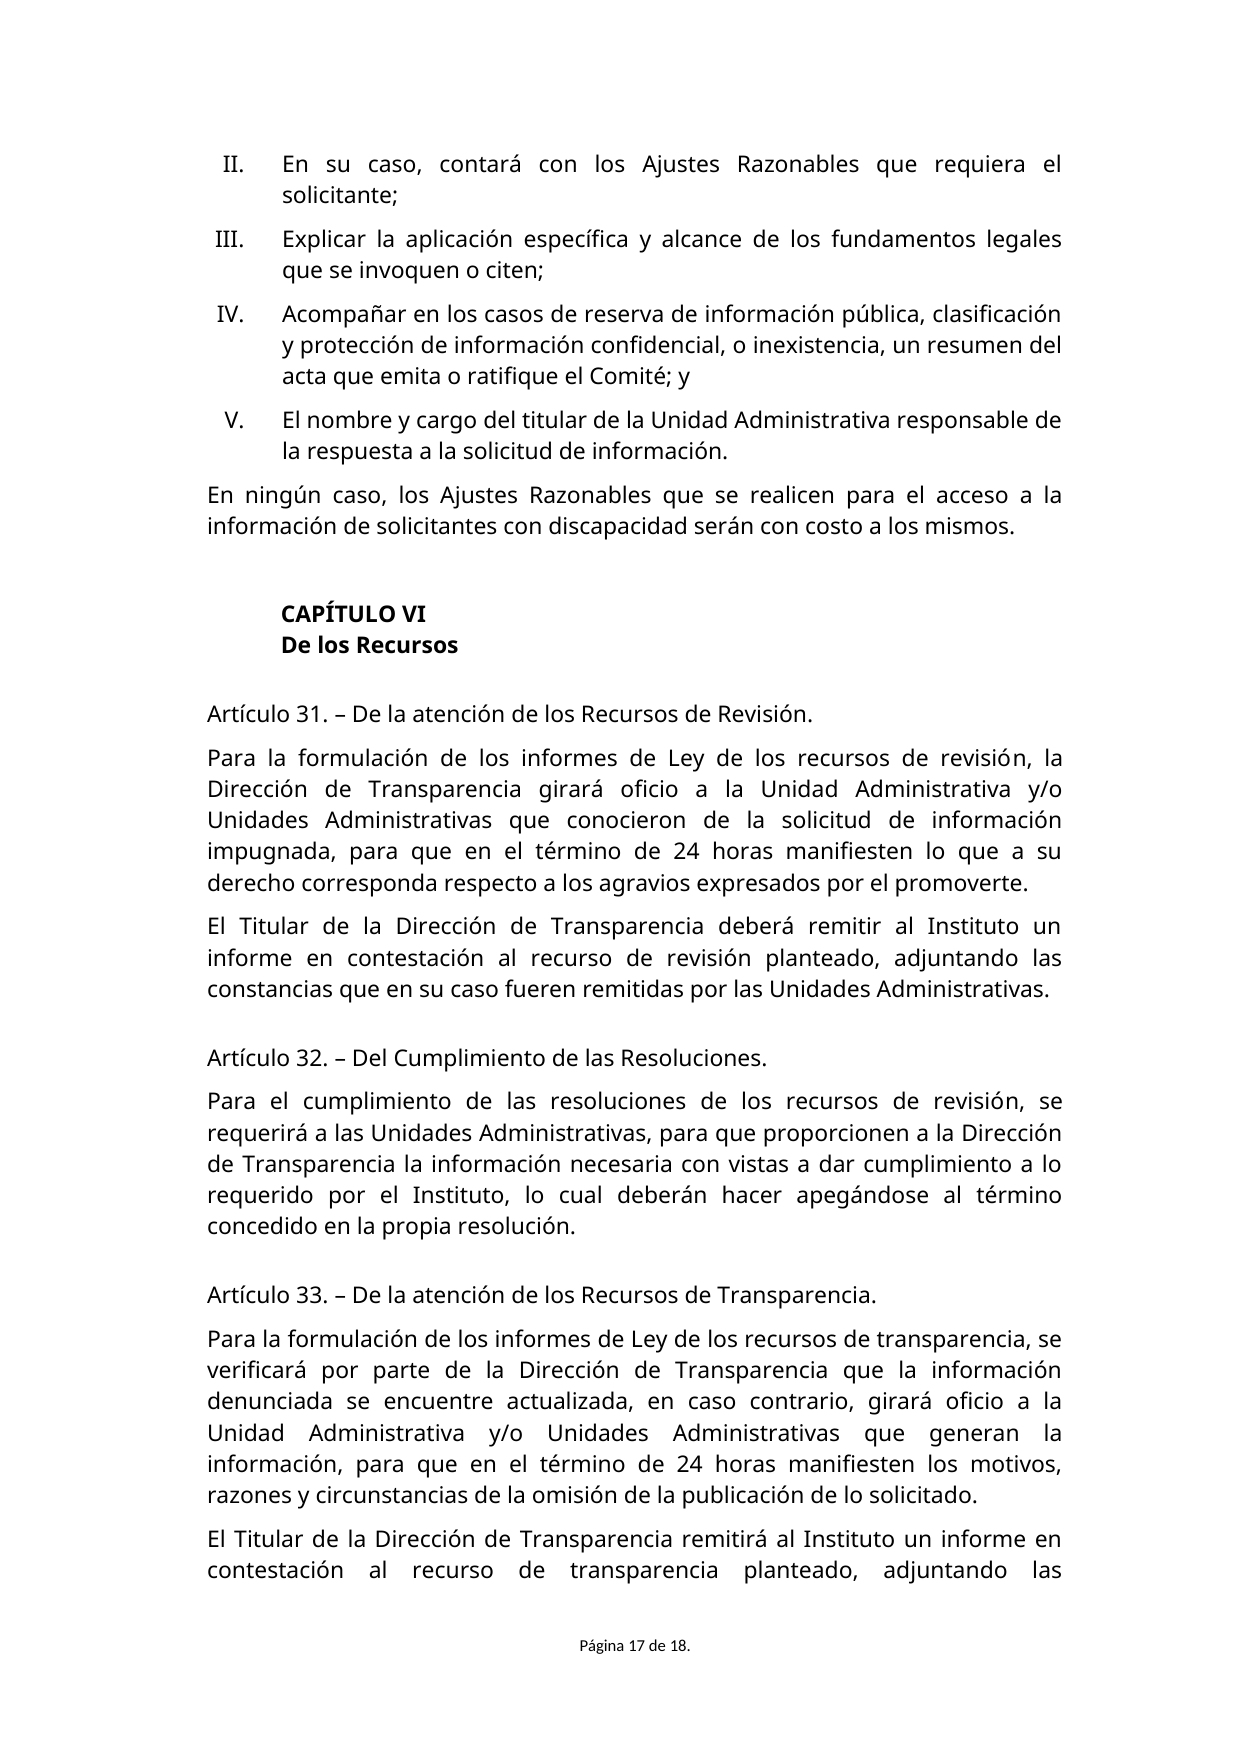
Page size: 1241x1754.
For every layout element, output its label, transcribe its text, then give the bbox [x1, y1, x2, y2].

list El nombre y cargo del titular de la Unidad Administrativa responsable de la respuesta a la solicitud de información. [244, 404, 1063, 466]
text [207, 1523, 1063, 1585]
text Para la formulación de los informes de Ley de los recursos de revisión, la Dirección de Transparencia girará oficio a la Unidad Administrativa y/o Unidades Administrativas que conocieron de la solicitud de información impugnada, para que en el término de 24 horas manifiesten lo que a su derecho corresponda respecto a los agravios expresados por el promoverte. [207, 741, 1063, 898]
list En su caso, contará con los Ajustes Razonables que requiera el solicitante; [244, 148, 1063, 210]
text Artículo 32. – Del Cumplimiento de las Resoluciones. [207, 1041, 1063, 1073]
text Para la formulación de los informes de Ley de los recursos de transparencia, se verificará por parte de la Dirección de Transparencia que la información denunciada se encuentre actualizada, en caso contrario, girará oficio a la Unidad Administrativa y/o Unidades Administrativas que generan la información, para que en el término de 24 horas manifiesten los motivos, razones y circunstancias de la omisión de la publicación de lo solicitado. [207, 1323, 1063, 1510]
text El Titular de la Dirección de Transparencia deberá remitir al Instituto un informe en contestación al recurso de revisión planteado, adjuntando las constancias que en su caso fueren remitidas por las Unidades Administrativas. [207, 910, 1063, 1004]
text En ningún caso, los Ajustes Razonables que se realicen para el acceso a la información de solicitantes con discapacidad serán con costo a los mismos. [207, 479, 1063, 541]
list Explicar la aplicación específica y alcance de los fundamentos legales que se invoquen o citen; [244, 223, 1063, 285]
text De los Recursos [281, 629, 1063, 660]
text Artículo 33. – De la atención de los Recursos de Transparencia. [207, 1279, 1063, 1310]
text CAPÍTULO VI [281, 598, 1063, 629]
list Acompañar en los casos de reserva de información pública, clasificación y protección de información confidencial, o inexistencia, un resumen del acta que emita o ratifique el Comité; y [244, 298, 1063, 391]
text Para el cumplimiento de las resoluciones de los recursos de revisión, se requerirá a las Unidades Administrativas, para que proporcionen a la Dirección de Transparencia la información necesaria con vistas a dar cumplimiento a lo requerido por el Instituto, lo cual deberán hacer apegándose al término concedido en la propia resolución. [207, 1085, 1063, 1241]
text Artículo 31. – De la atención de los Recursos de Revisión. [207, 698, 1063, 729]
